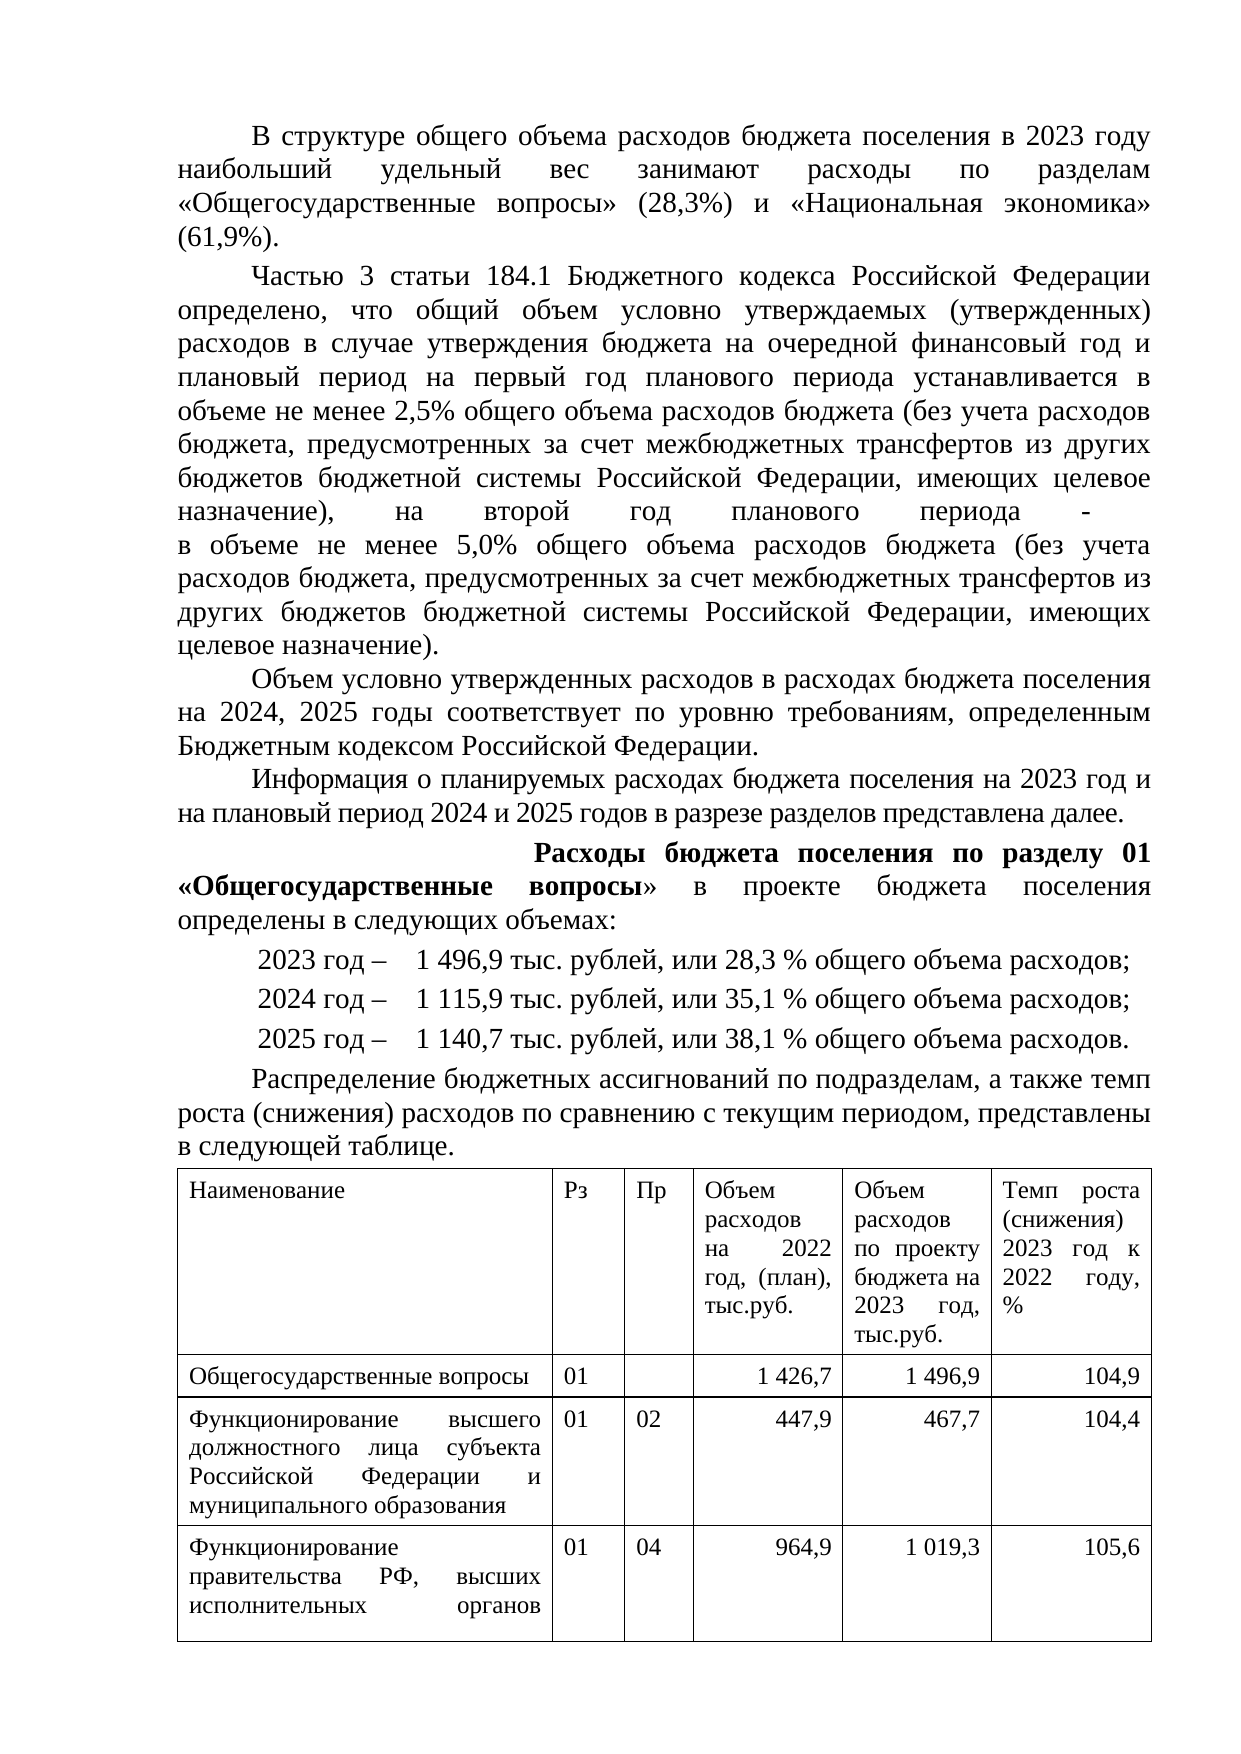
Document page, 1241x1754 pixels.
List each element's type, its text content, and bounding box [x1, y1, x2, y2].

table_header Темп роста (снижения) 2023 год к 2022 году, % [992, 1169, 1151, 1354]
table_cell 1 496,9 [843, 1355, 991, 1396]
table_cell 01 [553, 1526, 624, 1641]
table_header Пр [625, 1169, 693, 1354]
table_cell 467,7 [843, 1398, 991, 1525]
text Расходы бюджета поселения по разделу 01 «Общегосударственные вопросы» в проекте бюджета поселения определены в следующих объемах: [177, 835, 1152, 936]
text Распределение бюджетных ассигнований по подразделам, а также темп роста (снижения) расходов по сравнению с текущим периодом, представлены в следующей таблице. [177, 1061, 1152, 1162]
text 2023 год – 1 496,9 тыс. рублей, или 28,3 % общего объема расходов; [177, 942, 1152, 975]
text 2024 год – 1 115,9 тыс. рублей, или 35,1 % общего объема расходов; [177, 982, 1152, 1015]
table_cell 104,4 [992, 1398, 1151, 1525]
table_cell Общегосударственные вопросы [178, 1355, 552, 1396]
table_cell 447,9 [694, 1398, 842, 1525]
table_cell Функционирование высшего должностного лица субъекта Российской Федерации и муниципального образования [178, 1398, 552, 1525]
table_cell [178, 1526, 552, 1641]
table_cell 02 [625, 1398, 693, 1525]
table_cell 105,6 [992, 1526, 1151, 1641]
table_cell 01 [553, 1355, 624, 1396]
text В структуре общего объема расходов бюджета поселения в 2023 году наибольший удельный вес занимают расходы по разделам «Общегосударственные вопросы» (28,3%) и «Национальная экономика» (61,9%). [177, 118, 1152, 252]
table_cell 964,9 [694, 1526, 842, 1641]
table_header Наименование [178, 1169, 552, 1354]
text Информация о планируемых расходах бюджета поселения на 2023 год и на плановый период 2024 и 2025 годов в разрезе разделов представлена далее. [177, 762, 1152, 829]
table_cell 01 [553, 1398, 624, 1525]
text Объем условно утвержденных расходов в расходах бюджета поселения на 2024, 2025 годы соответствует по уровню требованиям, определенным Бюджетным кодексом Российской Федерации. [177, 661, 1152, 762]
table_header Рз [553, 1169, 624, 1354]
text 2025 год – 1 140,7 тыс. рублей, или 38,1 % общего объема расходов. [177, 1021, 1152, 1055]
table_header Объем расходов по проекту бюджета на 2023 год, тыс.руб. [843, 1169, 991, 1354]
table_cell [625, 1355, 693, 1396]
text Частью 3 статьи 184.1 Бюджетного кодекса Российской Федерации определено, что общий объем условно утверждаемых (утвержденных) расходов в случае утверждения бюджета на очередной финансовый год и плановый период на первый год планового периода устанавливается в объеме не менее 2,5% общего объема расходов бюджета (без учета расходов бюджета, предусмотренных за счет межбюджетных трансфертов из других бюджетов бюджетной системы Российской Федерации, имеющих целевое назначение), на второй год планового периода - в объеме не менее 5,0% общего объема расходов бюджета (без учета расходов бюджета, предусмотренных за счет межбюджетных трансфертов из других бюджетов бюджетной системы Российской Федерации, имеющих целевое назначение). [177, 258, 1152, 661]
table_header Объем расходов на 2022 год, (план), тыс.руб. [694, 1169, 842, 1354]
table_cell 1 019,3 [843, 1526, 991, 1641]
table_cell 104,9 [992, 1355, 1151, 1396]
table_cell 1 426,7 [694, 1355, 842, 1396]
table_cell 04 [625, 1526, 693, 1641]
